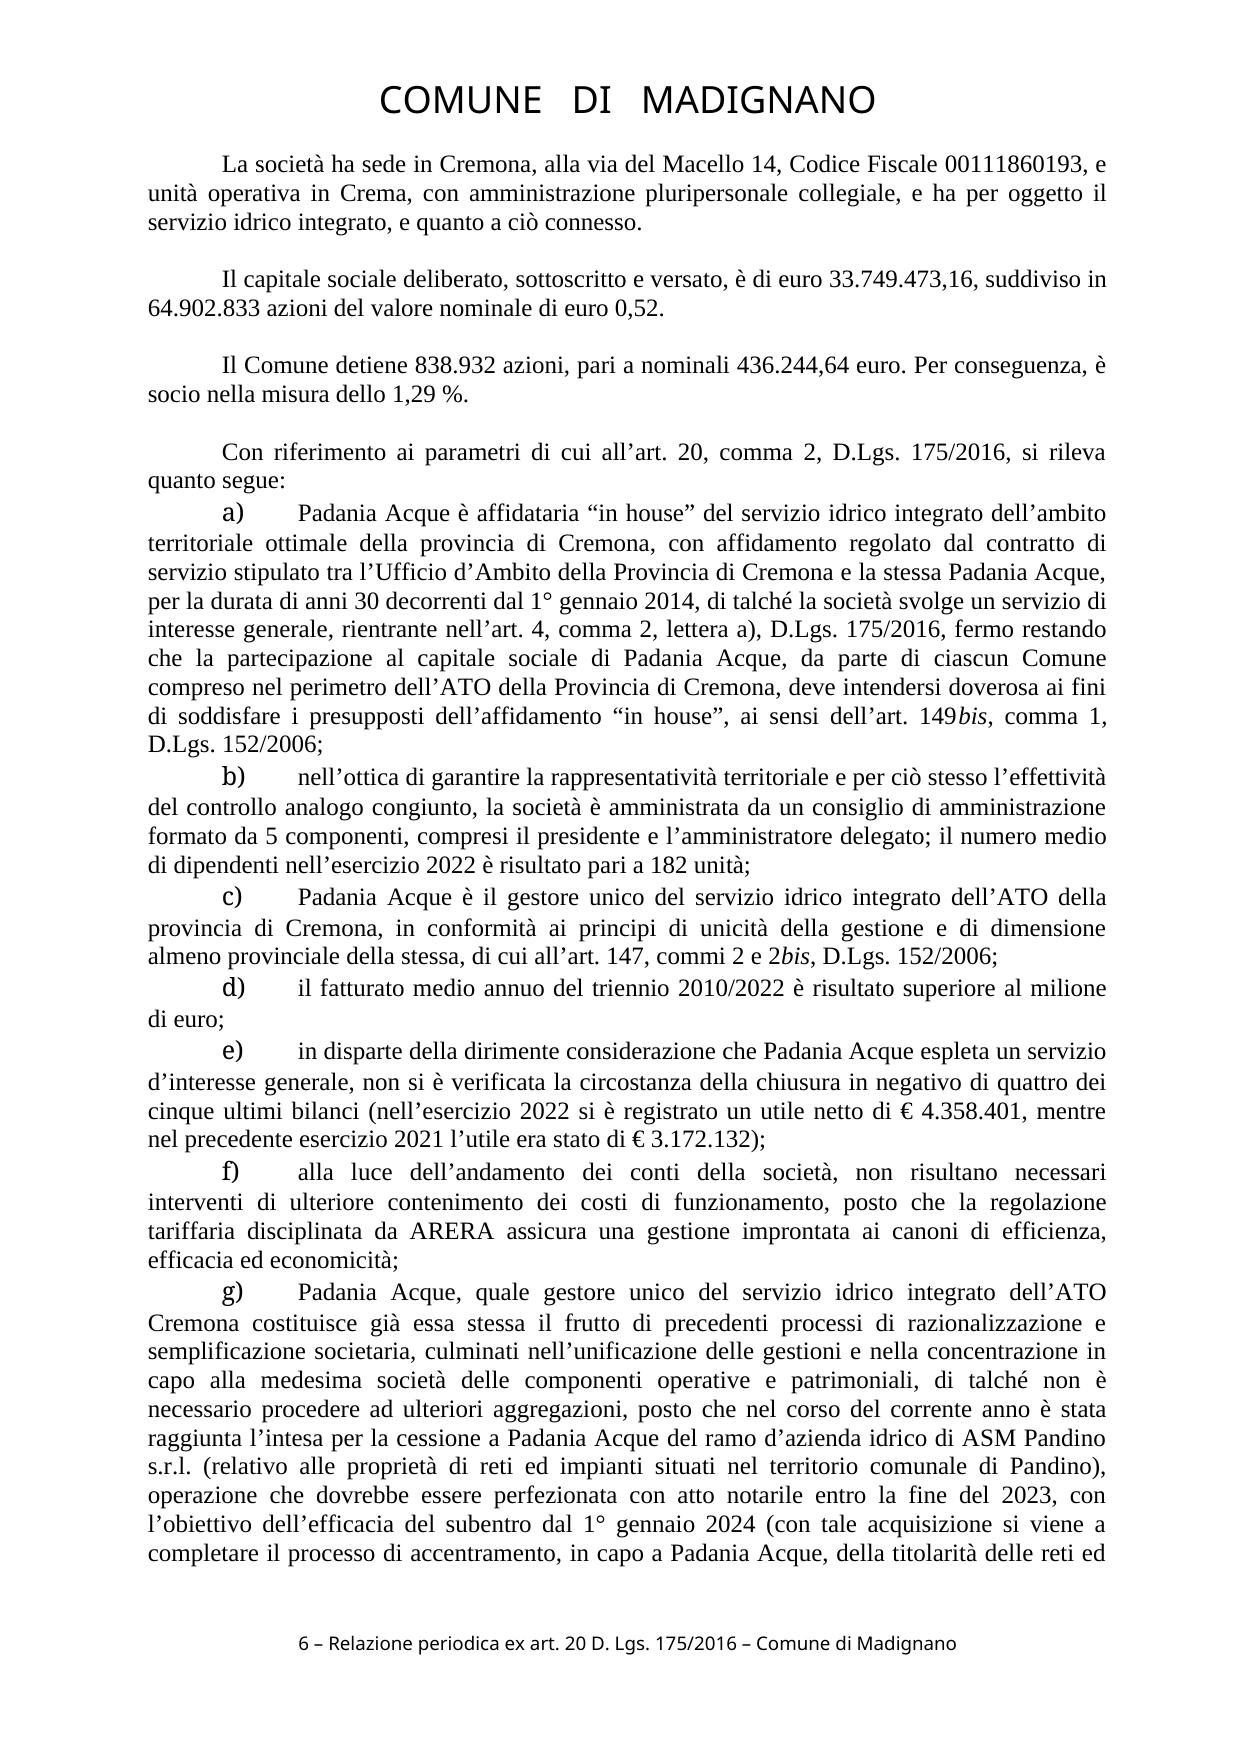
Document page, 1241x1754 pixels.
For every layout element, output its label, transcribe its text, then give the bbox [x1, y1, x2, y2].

list nell’ottica di garantire la rappresentatività territoriale e per ciò stesso l’effettività del controllo analogo congiunto, la società è amministrata da un consiglio di amministrazione formato da 5 componenti, compresi il presidente e l’amministratore delegato; il numero medio di dipendenti nell’esercizio 2022 è risultato pari a 182 unità; [148, 758, 1107, 878]
list alla luce dell’andamento dei conti della società, non risultano necessari interventi di ulteriore contenimento dei costi di funzionamento, posto che la regolazione tariffaria disciplinata da ARERA assicura una gestione improntata ai canoni di efficienza, efficacia ed economicità; [148, 1153, 1107, 1273]
text Il Comune detiene 838.932 azioni, pari a nominali 436.244,64 euro. Per conseguenza, è socio nella misura dello 1,29 %. [148, 350, 1107, 408]
list in disparte della dirimente considerazione che Padania Acque espleta un servizio d’interesse generale, non si è verificata la circostanza della chiusura in negativo di quattro dei cinque ultimi bilanci (nell’esercizio 2022 si è registrato un utile netto di € 4.358.401, mentre nel precedente esercizio 2021 l’utile era stato di € 3.172.132); [148, 1033, 1107, 1153]
text La società ha sede in Cremona, alla via del Macello 14, Codice Fiscale 00111860193, e unità operativa in Crema, con amministrazione pluripersonale collegiale, e ha per oggetto il servizio idrico integrato, e quanto a ciò connesso. [148, 149, 1107, 235]
list il fatturato medio annuo del triennio 2010/2022 è risultato superiore al milione di euro; [148, 970, 1107, 1033]
text Il capitale sociale deliberato, sottoscritto e versato, è di euro 33.749.473,16, suddiviso in 64.902.833 azioni del valore nominale di euro 0,52. [148, 264, 1107, 322]
list Padania Acque è il gestore unico del servizio idrico integrato dell’ATO della provincia di Cremona, in conformità ai principi di unicità della gestione e di dimensione almeno provinciale della stessa, di cui all’art. 147, commi 2 e 2bis, D.Lgs. 152/2006; [148, 878, 1107, 970]
text Con riferimento ai parametri di cui all’art. 20, comma 2, D.Lgs. 175/2016, si rileva quanto segue: [148, 437, 1107, 494]
list Padania Acque è affidataria “in house” del servizio idrico integrato dell’ambito territoriale ottimale della provincia di Cremona, con affidamento regolato dal contratto di servizio stipulato tra l’Ufficio d’Ambito della Provincia di Cremona e la stessa Padania Acque, per la durata di anni 30 decorrenti dal 1° gennaio 2014, di talché la società svolge un servizio di interesse generale, rientrante nell’art. 4, comma 2, lettera a), D.Lgs. 175/2016, fermo restando che la partecipazione al capitale sociale di Padania Acque, da parte di ciascun Comune compreso nel perimetro dell’ATO della Provincia di Cremona, deve intendersi doverosa ai fini di soddisfare i presupposti dell’affidamento “in house”, ai sensi dell’art. 149bis, comma 1, D.Lgs. 152/2006; [148, 494, 1107, 758]
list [148, 1273, 1107, 1566]
